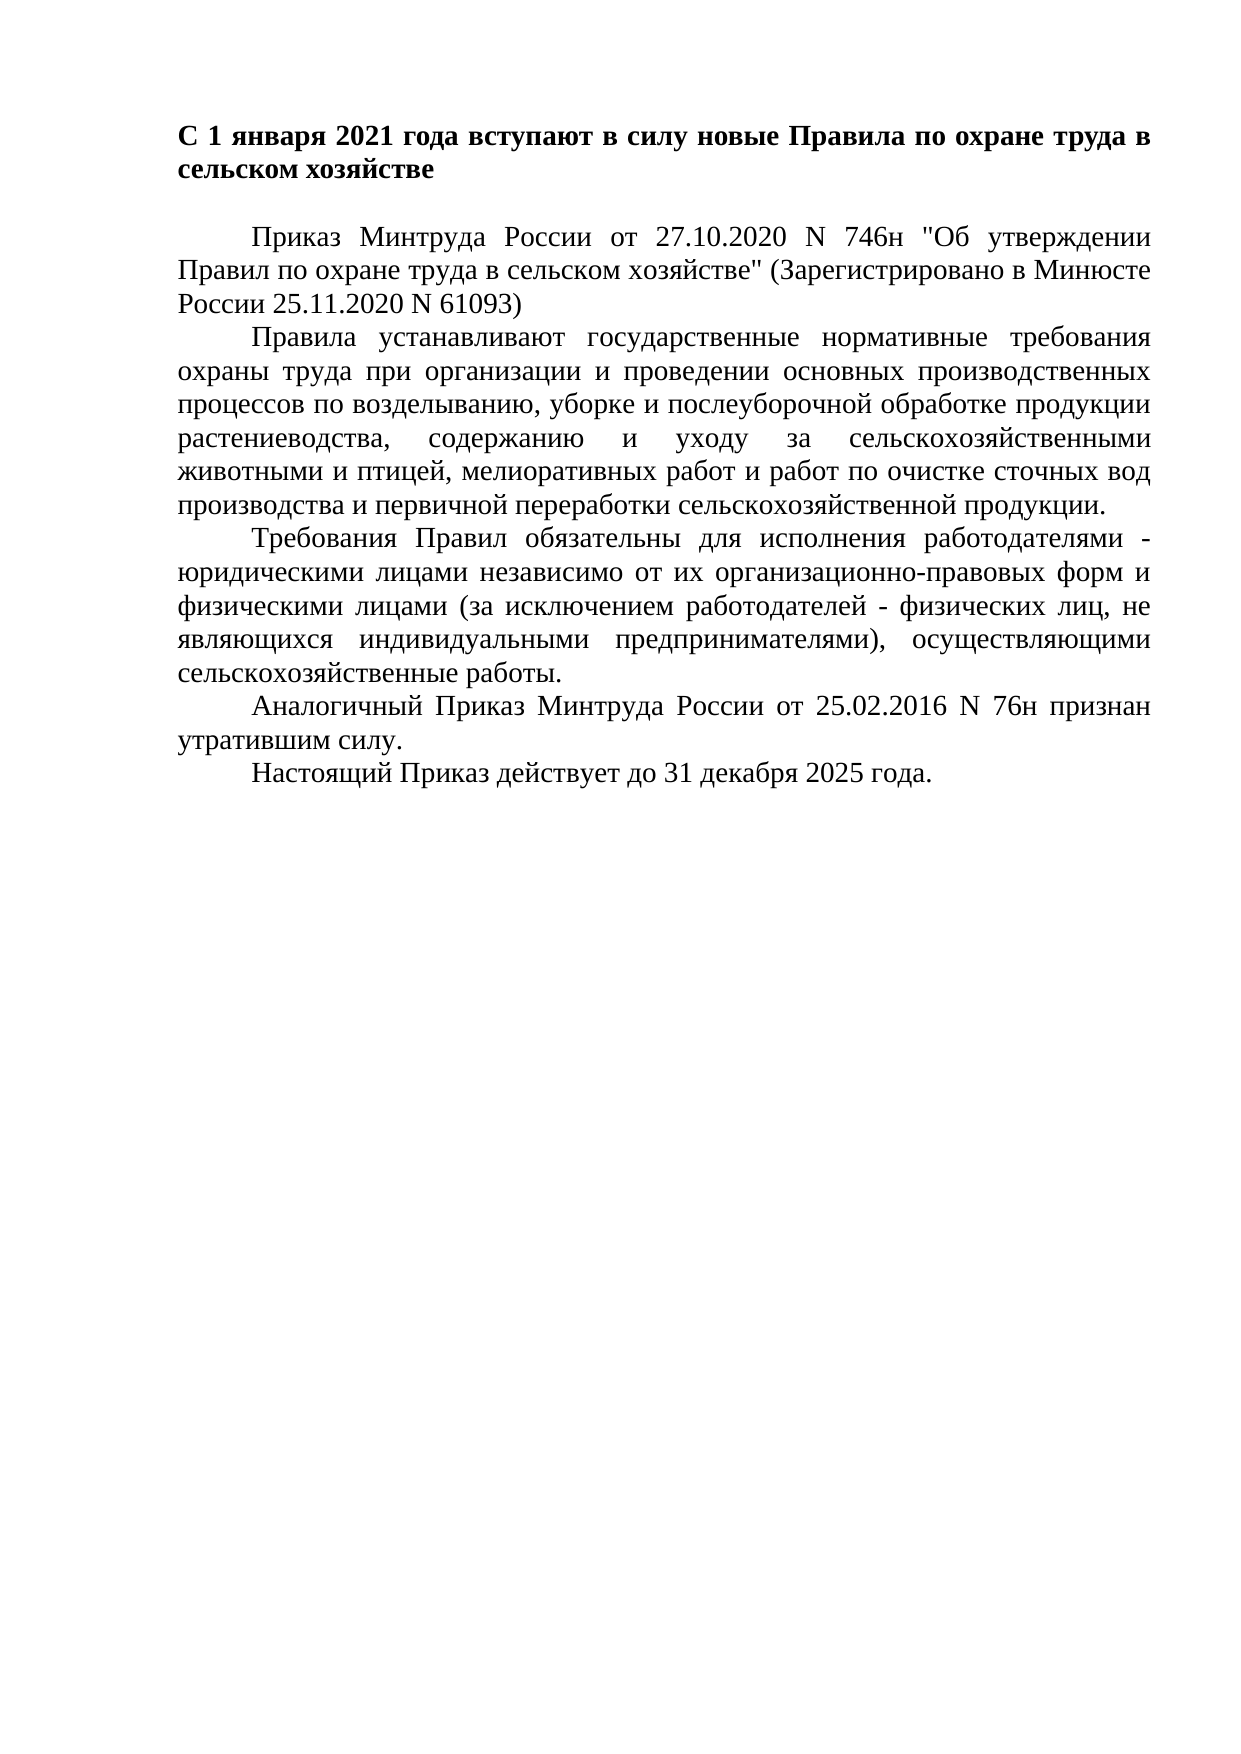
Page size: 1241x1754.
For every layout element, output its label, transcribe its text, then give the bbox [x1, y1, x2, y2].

text Аналогичный Приказ Минтруда России от 25.02.2016 N 76н признан утратившим силу. [177, 688, 1152, 755]
text Правила устанавливают государственные нормативные требования охраны труда при организации и проведении основных производственных процессов по возделыванию, уборке и послеуборочной обработке продукции растениеводства, содержанию и уходу за сельскохозяйственными животными и птицей, мелиоративных работ и работ по очистке сточных вод производства и первичной переработки сельскохозяйственной продукции. [177, 319, 1152, 521]
text Требования Правил обязательны для исполнения работодателями - юридическими лицами независимо от их организационно-правовых форм и физическими лицами (за исключением работодателей - физических лиц, не являющихся индивидуальными предпринимателями), осуществляющими сельскохозяйственные работы. [177, 521, 1152, 688]
text Настоящий Приказ действует до 31 декабря 2025 года. [177, 755, 1152, 789]
text Приказ Минтруда России от 27.10.2020 N 746н "Об утверждении Правил по охране труда в сельском хозяйстве" (Зарегистрировано в Минюсте России 25.11.2020 N 61093) [177, 219, 1152, 319]
text С 1 января 2021 года вступают в силу новые Правила по охране труда в сельском хозяйстве [177, 118, 1152, 185]
